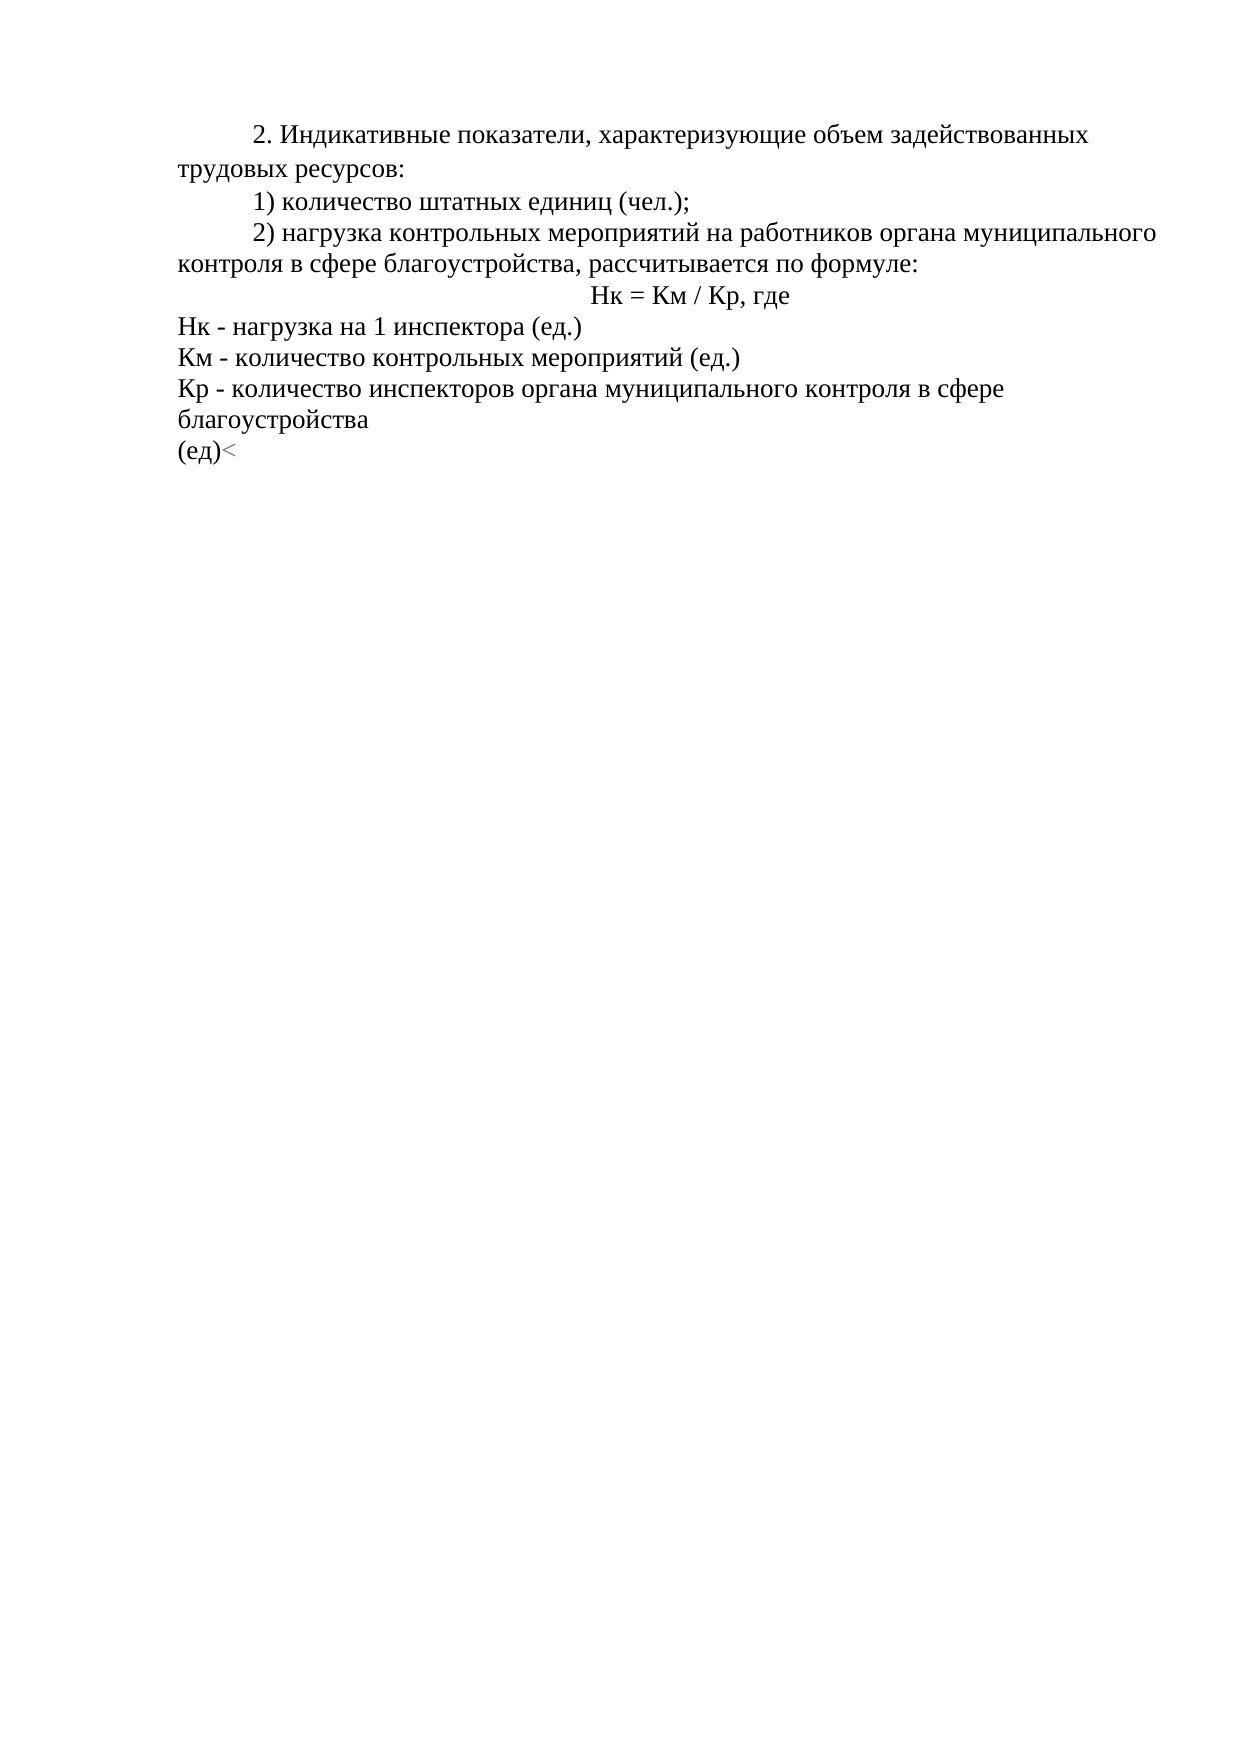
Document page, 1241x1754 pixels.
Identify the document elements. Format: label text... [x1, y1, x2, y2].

text Км - количество контрольных мероприятий (ед.) [177, 341, 1203, 372]
text Нк = Км / Кр, где [177, 279, 1203, 310]
text 1) количество штатных единиц (чел.); [177, 185, 1203, 216]
text Нк - нагрузка на 1 инспектора (ед.) [177, 310, 1203, 341]
text Кр - количество инспекторов органа муниципального контроля в сфере благоустройства [177, 372, 1203, 434]
text 2. Индикативные показатели, характеризующие объем задействованных трудовых ресурсов: [177, 118, 1203, 183]
text 2) нагрузка контрольных мероприятий на работников органа муниципального контроля в сфере благоустройства, рассчитывается по формуле: [177, 216, 1203, 279]
text (ед)< [177, 434, 1203, 466]
